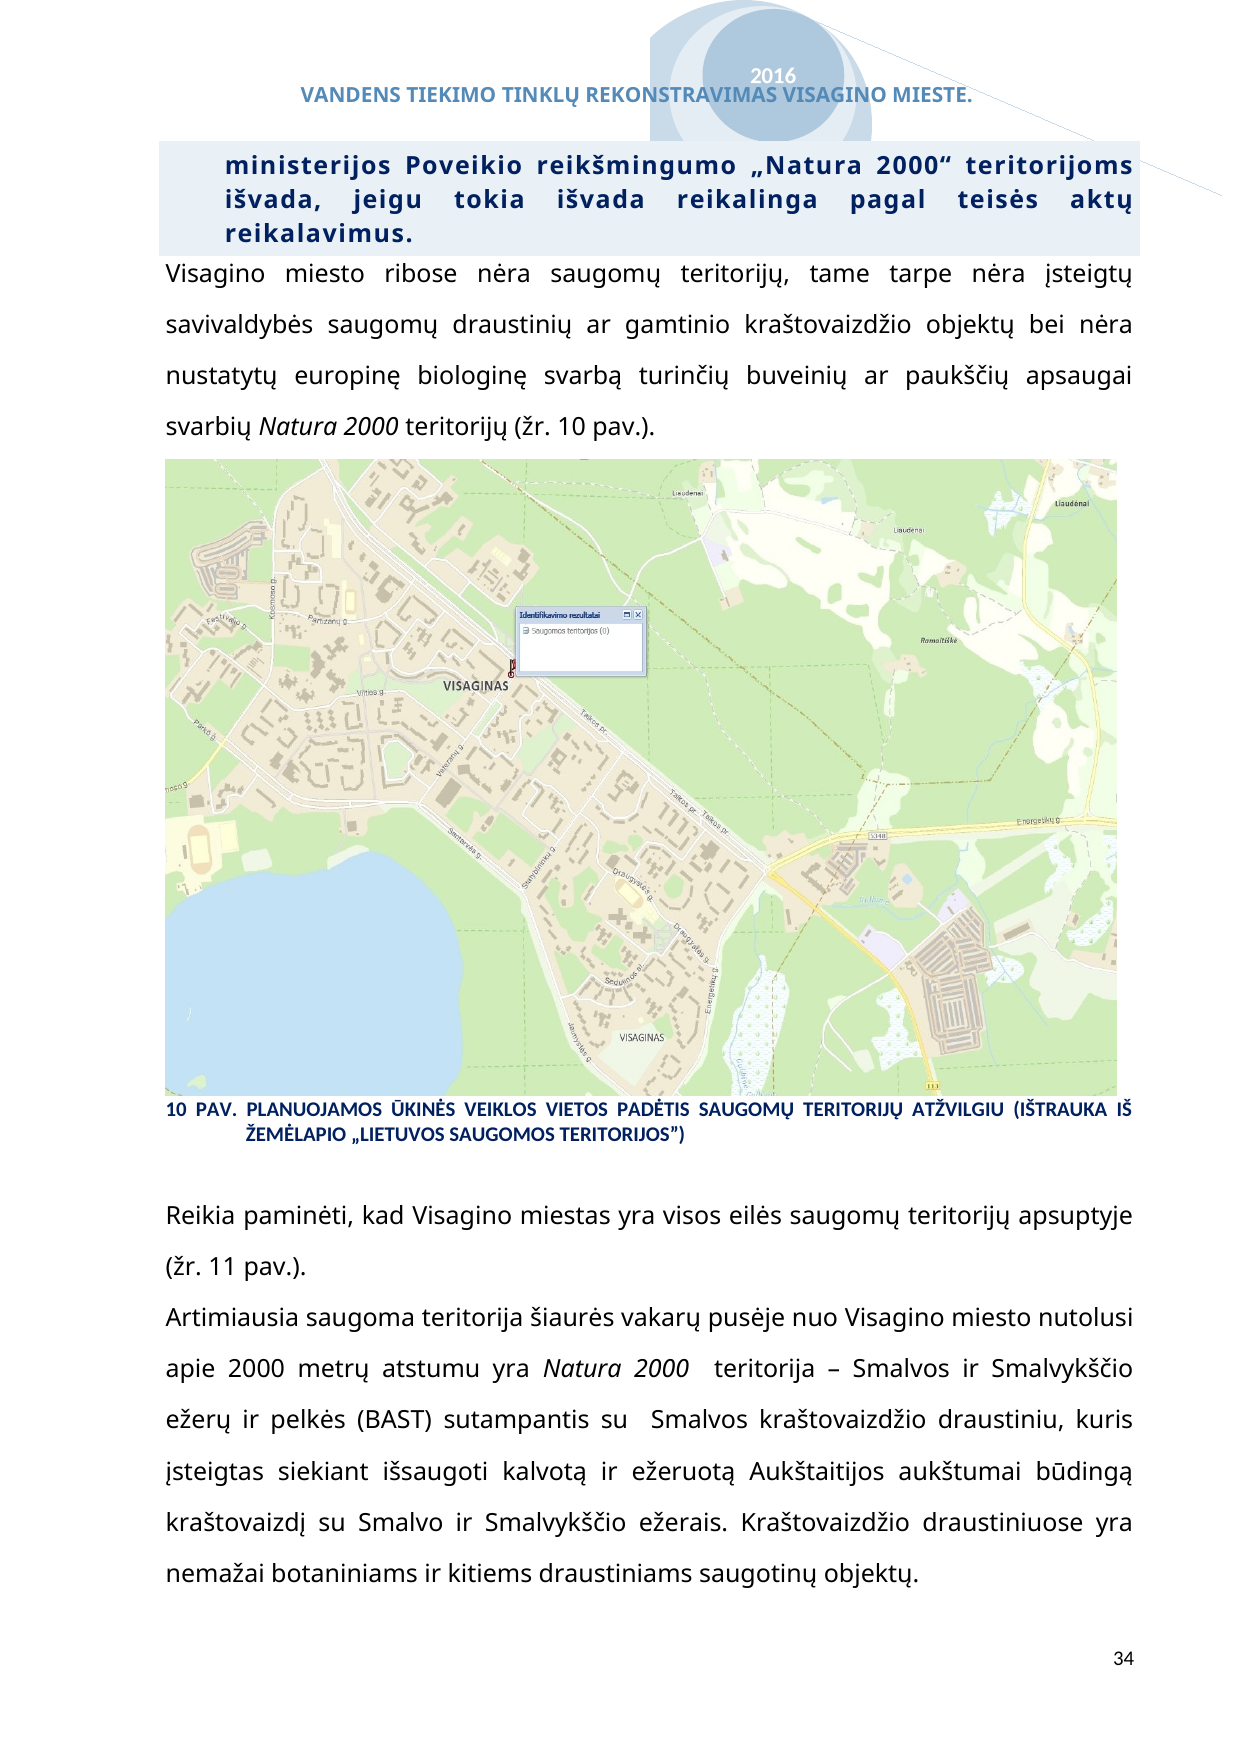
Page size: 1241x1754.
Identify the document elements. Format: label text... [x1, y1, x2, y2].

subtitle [165, 148, 1134, 249]
text 10 pav. PLANUOJAMOS ŪKINĖS VEIKLOS VIETOS PADĖTIS SAUGOMŲ TERITORIJŲ ATŽVILGIU (IŠTRAUKA IŠ ŽEMĖLAPIO „LIETUVOS SAUGOMOS TERITORIJOS”) [165, 1096, 1134, 1147]
text Artimiausia saugoma teritorija šiaurės vakarų pusėje nuo Visagino miesto nutolusi apie 2000 metrų atstumu yra Natura 2000 teritorija – Smalvos ir Smalvykščio ežerų ir pelkės (BAST) sutampantis su Smalvos kraštovaizdžio draustiniu, kuris įsteigtas siekiant išsaugoti kalvotą ir ežeruotą Aukštaitijos aukštumai būdingą kraštovaizdį su Smalvo ir Smalvykščio ežerais. Kraštovaizdžio draustiniuose yra nemažai botaniniams ir kitiems draustiniams saugotinų objektų. [165, 1300, 1134, 1589]
picture [165, 459, 1117, 1096]
text Visagino miesto ribose nėra saugomų teritorijų, tame tarpe nėra įsteigtų savivaldybės saugomų draustinių ar gamtinio kraštovaizdžio objektų bei nėra nustatytų europinę biologinę svarbą turinčių buveinių ar paukščių apsaugai svarbių Natura 2000 teritorijų (žr. 10 pav.). [165, 256, 1134, 443]
text Reikia paminėti, kad Visagino miestas yra visos eilės saugomų teritorijų apsuptyje (žr. 11 pav.). [165, 1198, 1134, 1283]
